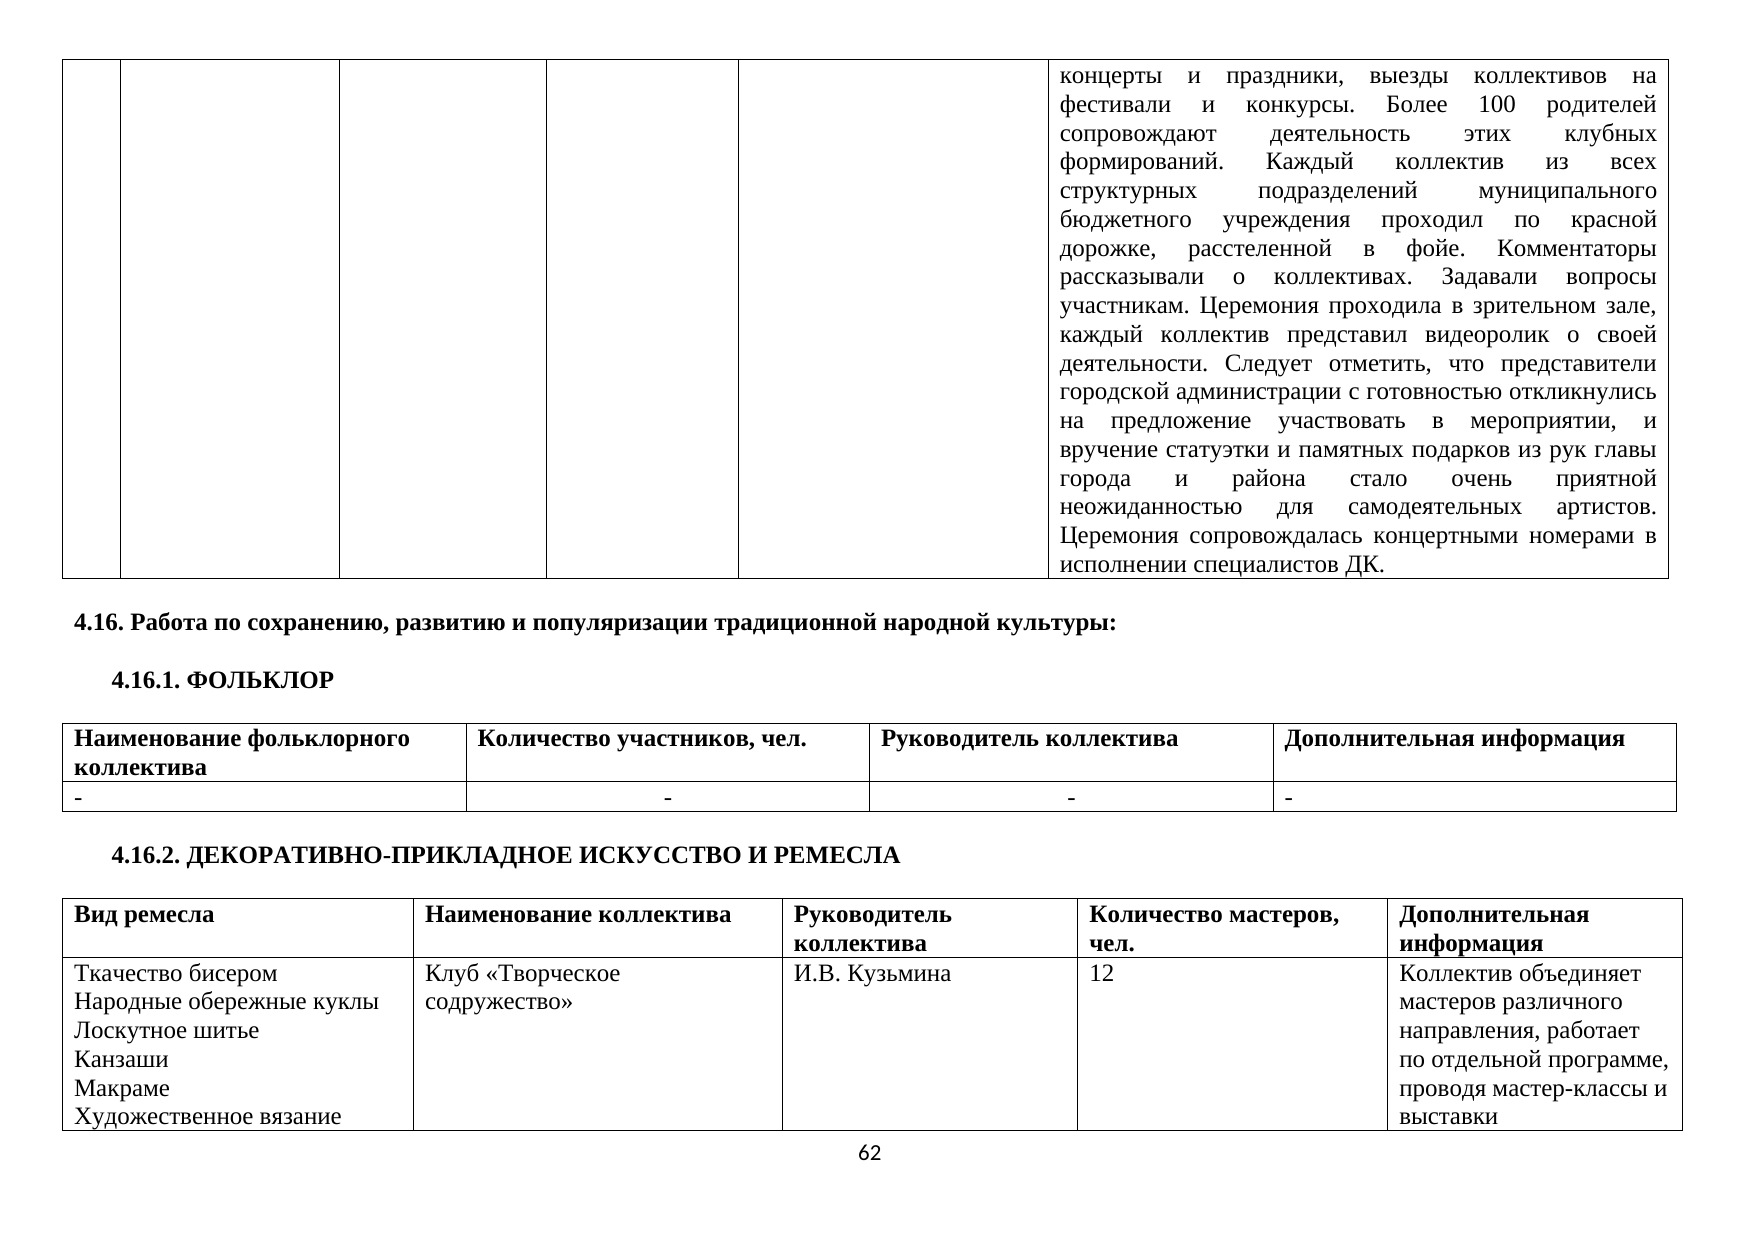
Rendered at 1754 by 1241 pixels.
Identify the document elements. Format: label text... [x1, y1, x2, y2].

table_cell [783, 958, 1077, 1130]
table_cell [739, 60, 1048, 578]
text 4.16. Работа по сохранению, развитию и популяризации традиционной народной культуры: [74, 607, 1665, 636]
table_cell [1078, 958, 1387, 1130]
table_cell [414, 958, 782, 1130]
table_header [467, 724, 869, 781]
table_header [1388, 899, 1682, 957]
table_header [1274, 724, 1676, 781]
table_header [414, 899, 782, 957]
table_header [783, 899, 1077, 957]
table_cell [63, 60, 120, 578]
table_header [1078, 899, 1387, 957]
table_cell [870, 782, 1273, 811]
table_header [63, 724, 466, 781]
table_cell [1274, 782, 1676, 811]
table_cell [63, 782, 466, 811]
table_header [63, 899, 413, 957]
list ДЕКОРАТИВНО-ПРИКЛАДНОЕ ИСКУССТВО И РЕМЕСЛА [111, 841, 1665, 869]
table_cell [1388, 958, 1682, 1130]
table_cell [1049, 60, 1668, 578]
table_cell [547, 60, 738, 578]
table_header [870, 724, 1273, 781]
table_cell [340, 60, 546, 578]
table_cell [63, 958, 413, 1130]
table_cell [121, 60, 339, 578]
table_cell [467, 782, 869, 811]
list ФОЛЬКЛОР [111, 665, 1665, 694]
